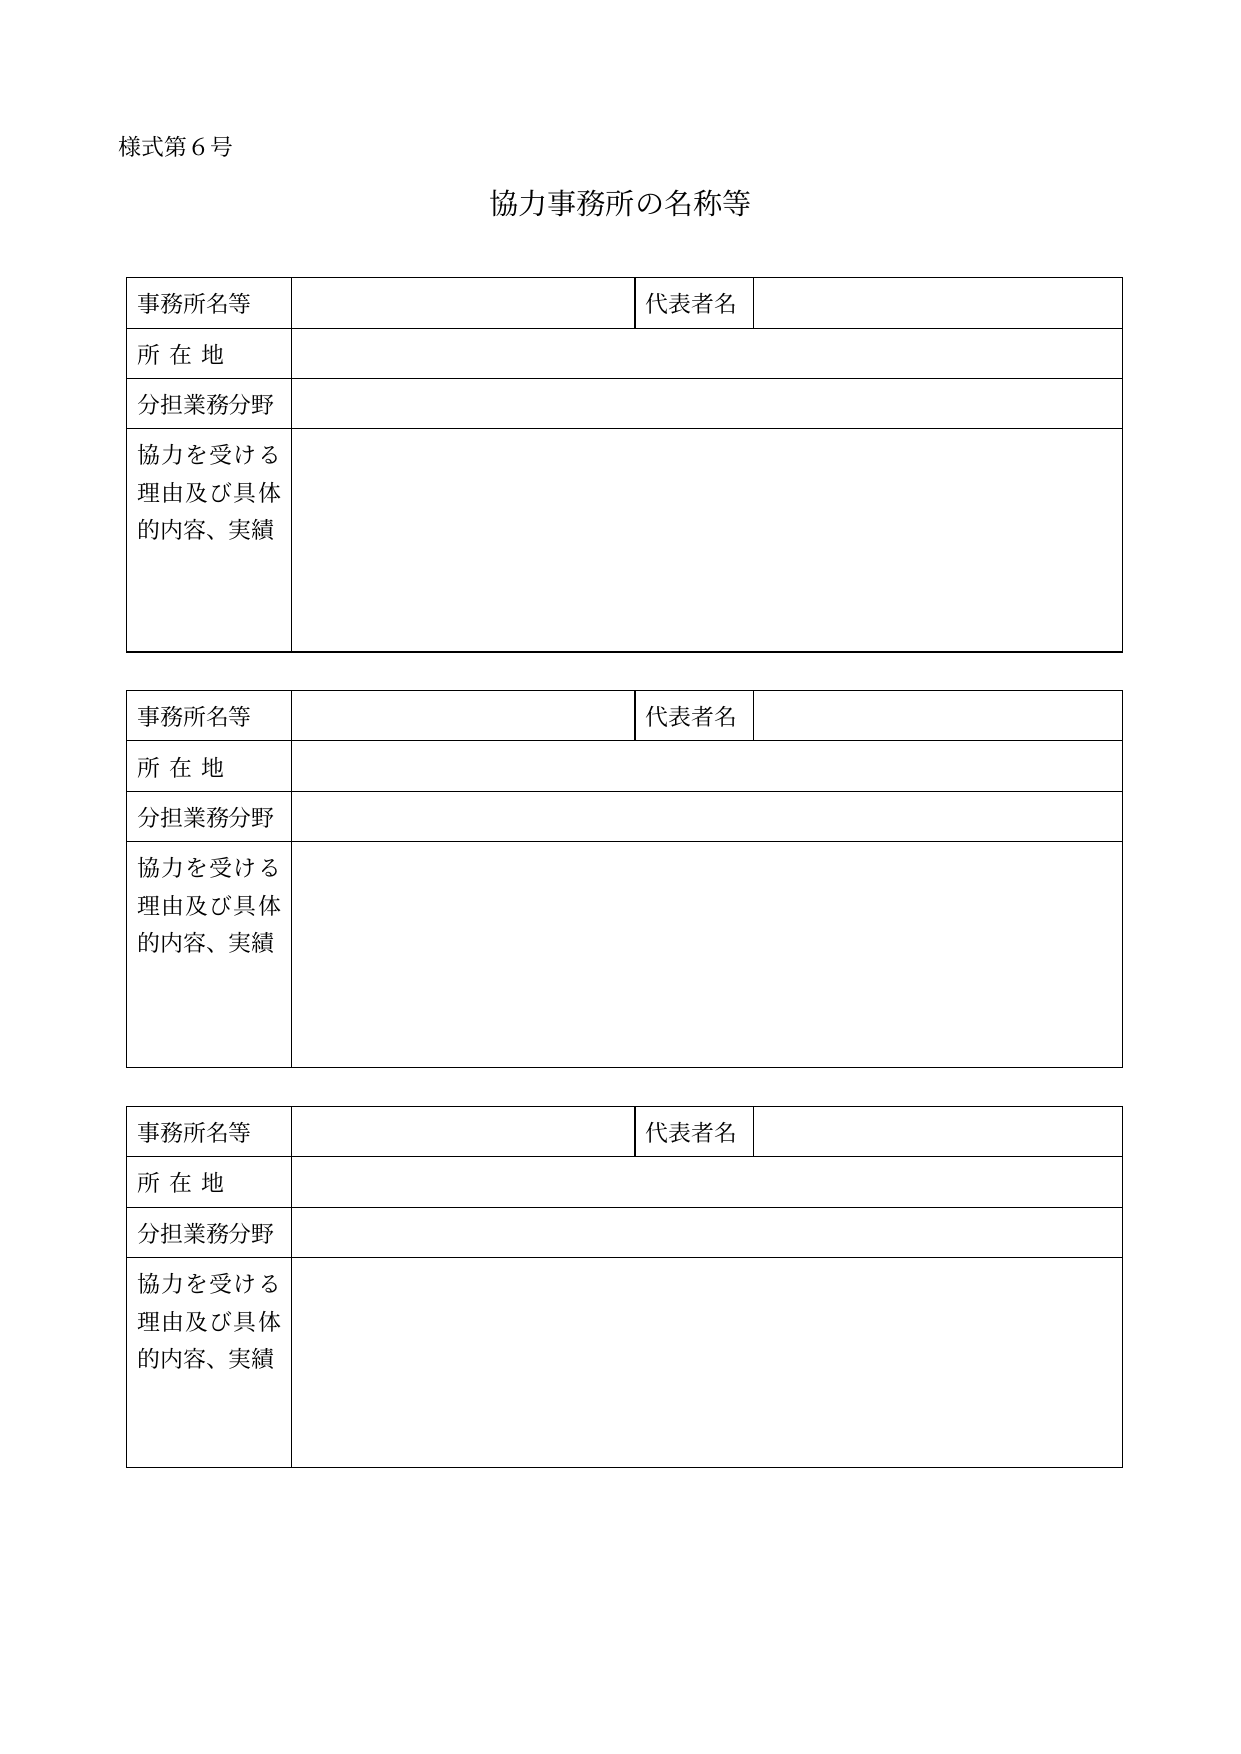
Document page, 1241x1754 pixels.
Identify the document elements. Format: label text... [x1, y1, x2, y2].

table_header [754, 278, 1122, 327]
table_header 代表者名 [636, 1107, 753, 1156]
table_cell [292, 792, 1122, 841]
table_cell [292, 1258, 1122, 1467]
table_cell 所在地 [127, 1157, 291, 1207]
table_cell [292, 1157, 1122, 1207]
table_cell 分担業務分野 [127, 379, 291, 428]
table_cell [292, 329, 1122, 378]
table_header [754, 691, 1122, 740]
table_cell 協力を受ける理由及び具体的内容、実績 [127, 429, 291, 651]
table_cell 協力を受ける理由及び具体的内容、実績 [127, 842, 291, 1067]
table_cell [292, 842, 1122, 1067]
table_cell [292, 741, 1122, 791]
text 協力事務所の名称等 [118, 164, 1122, 239]
table_header [292, 278, 634, 327]
table_header [292, 1107, 634, 1156]
table_cell 分担業務分野 [127, 1208, 291, 1257]
table_cell [292, 379, 1122, 428]
table_header 代表者名 [636, 691, 753, 740]
table_header 事務所名等 [127, 1107, 291, 1156]
table_header 事務所名等 [127, 278, 291, 327]
table_cell 所在地 [127, 741, 291, 791]
table_header 事務所名等 [127, 691, 291, 740]
table_cell [292, 1208, 1122, 1257]
table_header [292, 691, 634, 740]
text 様式第６号 [118, 127, 1122, 164]
table_cell [292, 429, 1122, 651]
table_header 代表者名 [636, 278, 753, 327]
table_cell 協力を受ける理由及び具体的内容、実績 [127, 1258, 291, 1467]
table_cell 所在地 [127, 329, 291, 378]
table_header [754, 1107, 1122, 1156]
table_cell 分担業務分野 [127, 792, 291, 841]
